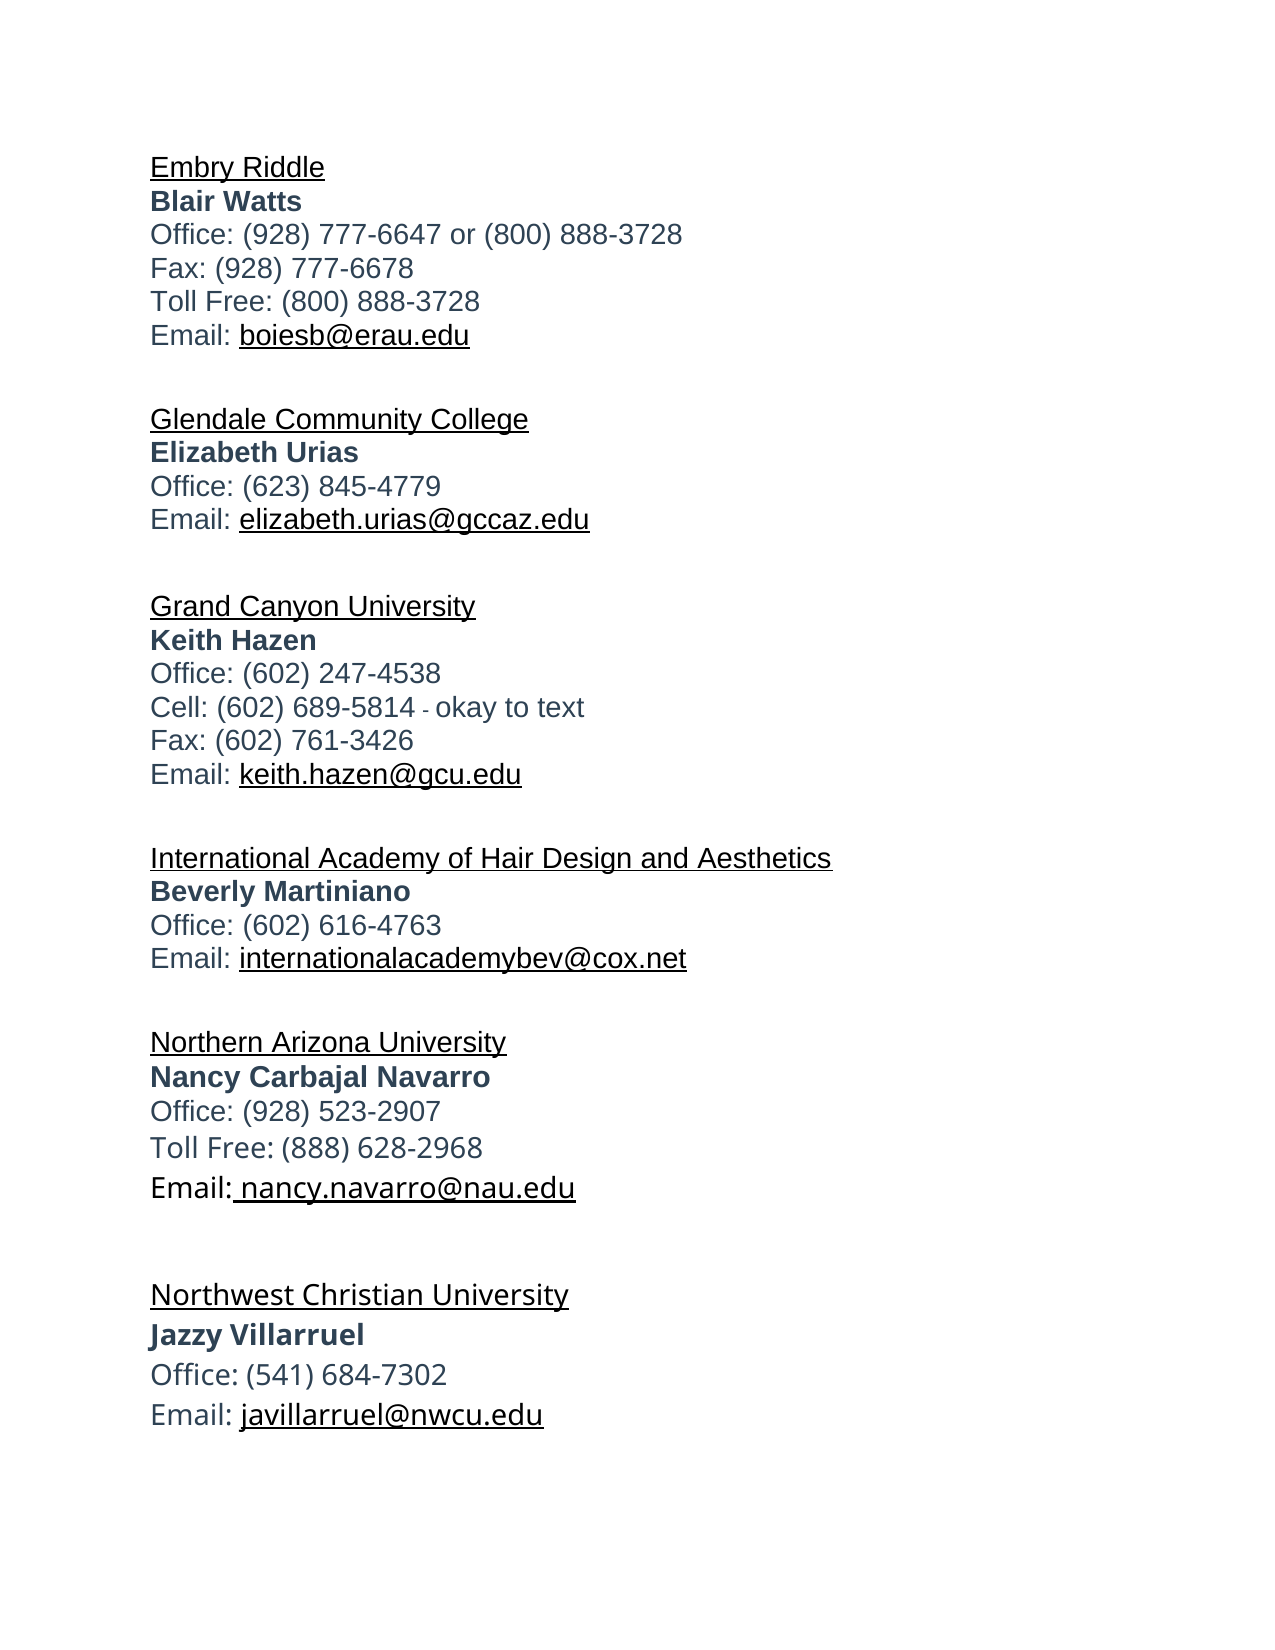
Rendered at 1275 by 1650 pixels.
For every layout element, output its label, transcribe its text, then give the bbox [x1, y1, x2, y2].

text Beverly Martiniano [150, 874, 1125, 908]
text Toll Free: (888) 628-2968 Email: nancy.navarro@nau.edu [150, 1127, 1125, 1207]
text Cell: (602) 689-5814 - okay to text [150, 690, 1125, 723]
text Grand Canyon University Keith Hazen Office: (602) 247-4538 [150, 589, 1125, 690]
text Fax: (602) 761-3426 Email: keith.hazen@gcu.edu [150, 723, 1125, 790]
text Email: javillarruel@nwcu.edu [150, 1394, 1125, 1433]
text Northwest Christian University Jazzy Villarruel Office: (541) 684-7302 [150, 1275, 1125, 1394]
text International Academy of Hair Design and Aesthetics [150, 841, 1125, 874]
text Embry Riddle Blair Watts Office: (928) 777-6647 or (800) 888-3728 Fax: (928) 777-6678 Toll Free: (800) 888-3728 Email: boiesb@erau.edu [150, 150, 1125, 351]
text Glendale Community College [150, 402, 1125, 435]
text Office: (602) 616-4763 Email: internationalacademybev@cox.net [150, 908, 1125, 975]
text Northern Arizona University Nancy Carbajal Navarro Office: (928) 523-2907 [150, 1025, 1125, 1127]
text Elizabeth Urias [150, 435, 1125, 469]
text Office: (623) 845-4779 Email: elizabeth.urias@gccaz.edu [150, 469, 1125, 564]
